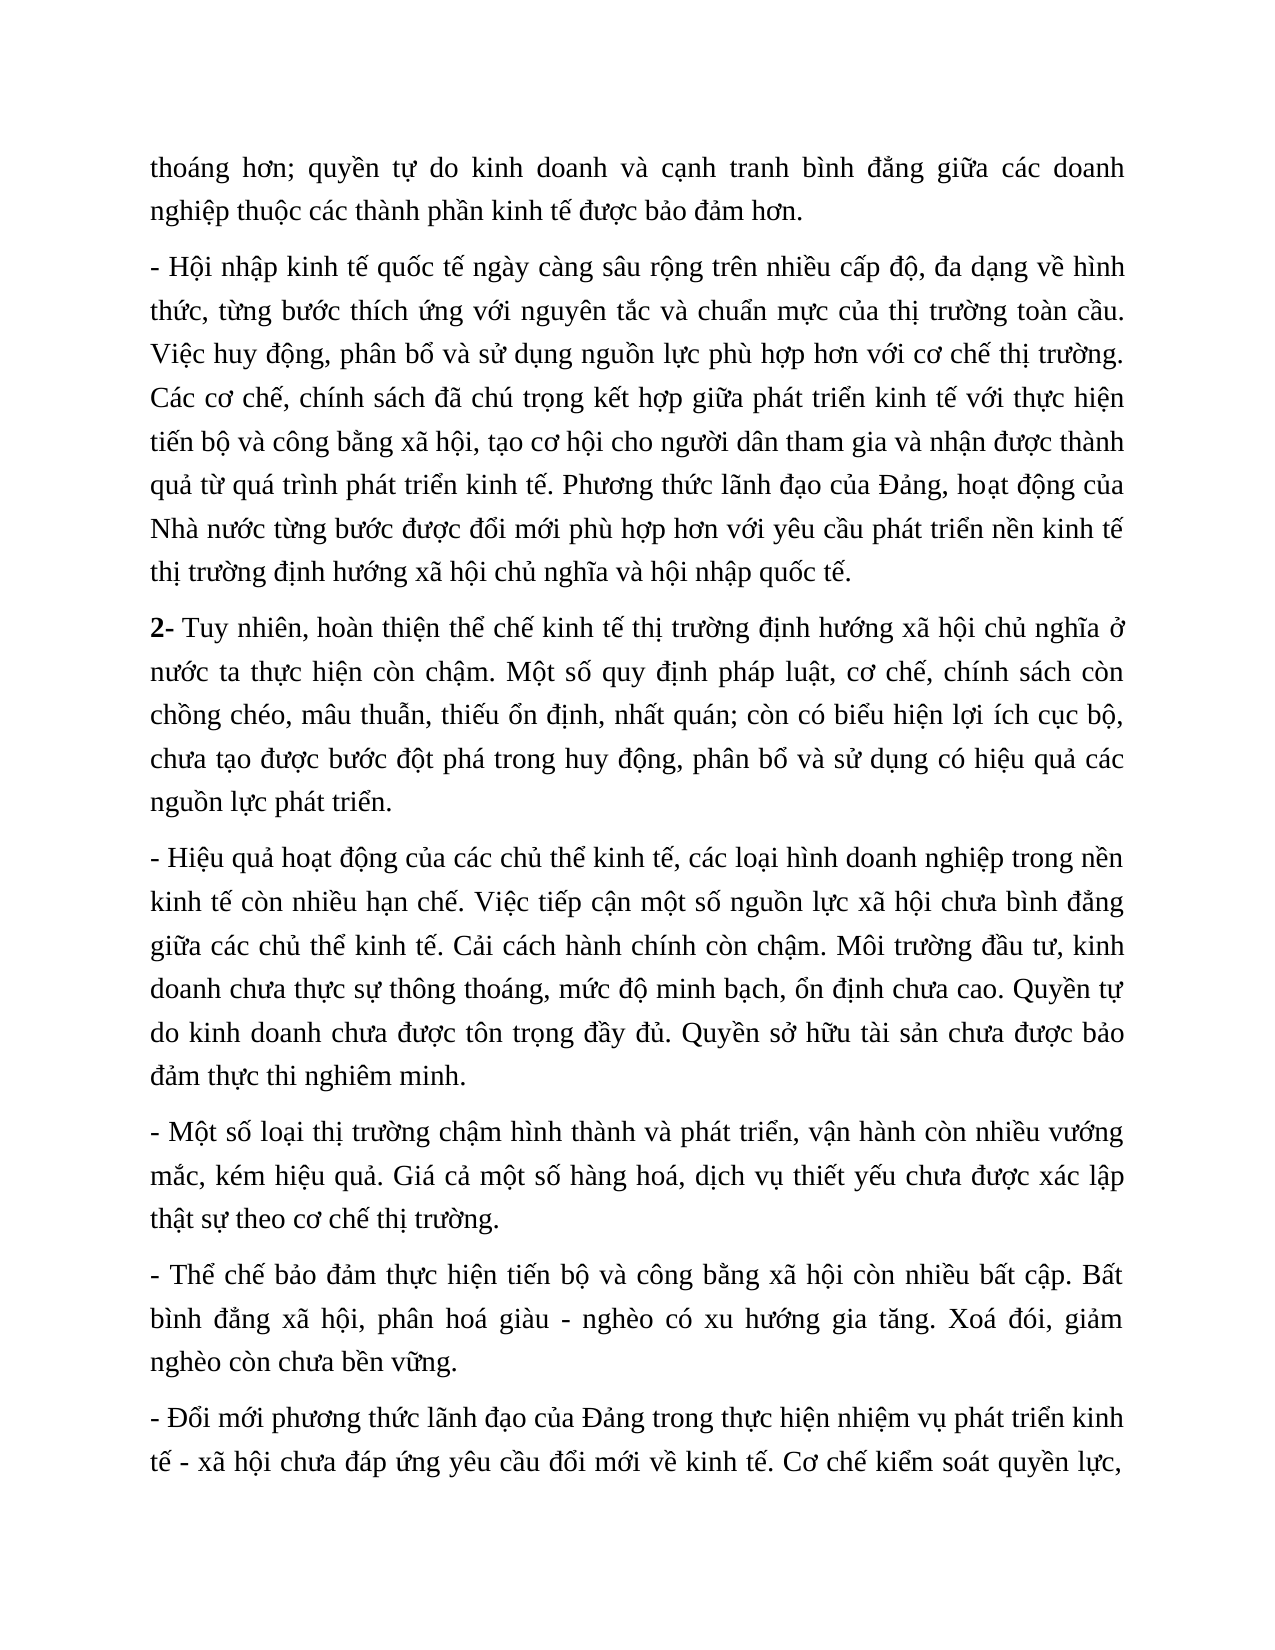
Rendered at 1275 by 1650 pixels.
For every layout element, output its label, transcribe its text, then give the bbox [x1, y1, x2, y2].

text - Thể chế bảo đảm thực hiện tiến bộ và công bằng xã hội còn nhiều bất cập. Bất bình đẳng xã hội, phân hoá giàu - nghèo có xu hướng gia tăng. Xoá đói, giảm nghèo còn chưa bền vững. [150, 1257, 1125, 1378]
text - Hội nhập kinh tế quốc tế ngày càng sâu rộng trên nhiều cấp độ, đa dạng về hình thức, từng bước thích ứng với nguyên tắc và chuẩn mực của thị trường toàn cầu. Việc huy động, phân bổ và sử dụng nguồn lực phù hợp hơn với cơ chế thị trường. Các cơ chế, chính sách đã chú trọng kết hợp giữa phát triển kinh tế với thực hiện tiến bộ và công bằng xã hội, tạo cơ hội cho người dân tham gia và nhận được thành quả từ quá trình phát triển kinh tế. Phương thức lãnh đạo của Đảng, hoạt động của Nhà nước từng bước được đổi mới phù hợp hơn với yêu cầu phát triển nền kinh tế thị trường định hướng xã hội chủ nghĩa và hội nhập quốc tế. [150, 249, 1125, 588]
text - Hiệu quả hoạt động của các chủ thể kinh tế, các loại hình doanh nghiệp trong nền kinh tế còn nhiều hạn chế. Việc tiếp cận một số nguồn lực xã hội chưa bình đẳng giữa các chủ thể kinh tế. Cải cách hành chính còn chậm. Môi trường đầu tư, kinh doanh chưa thực sự thông thoáng, mức độ minh bạch, ổn định chưa cao. Quyền tự do kinh doanh chưa được tôn trọng đầy đủ. Quyền sở hữu tài sản chưa được bảo đảm thực thi nghiêm minh. [150, 841, 1125, 1092]
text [150, 1401, 1125, 1478]
text 2- Tuy nhiên, hoàn thiện thể chế kinh tế thị trường định hướng xã hội chủ nghĩa ở nước ta thực hiện còn chậm. Một số quy định pháp luật, cơ chế, chính sách còn chồng chéo, mâu thuẫn, thiếu ổn định, nhất quán; còn có biểu hiện lợi ích cục bộ, chưa tạo được bước đột phá trong huy động, phân bổ và sử dụng có hiệu quả các nguồn lực phát triển. [150, 610, 1125, 818]
text - Một số loại thị trường chậm hình thành và phát triển, vận hành còn nhiều vướng mắc, kém hiệu quả. Giá cả một số hàng hoá, dịch vụ thiết yếu chưa được xác lập thật sự theo cơ chế thị trường. [150, 1114, 1125, 1235]
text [150, 150, 1125, 227]
